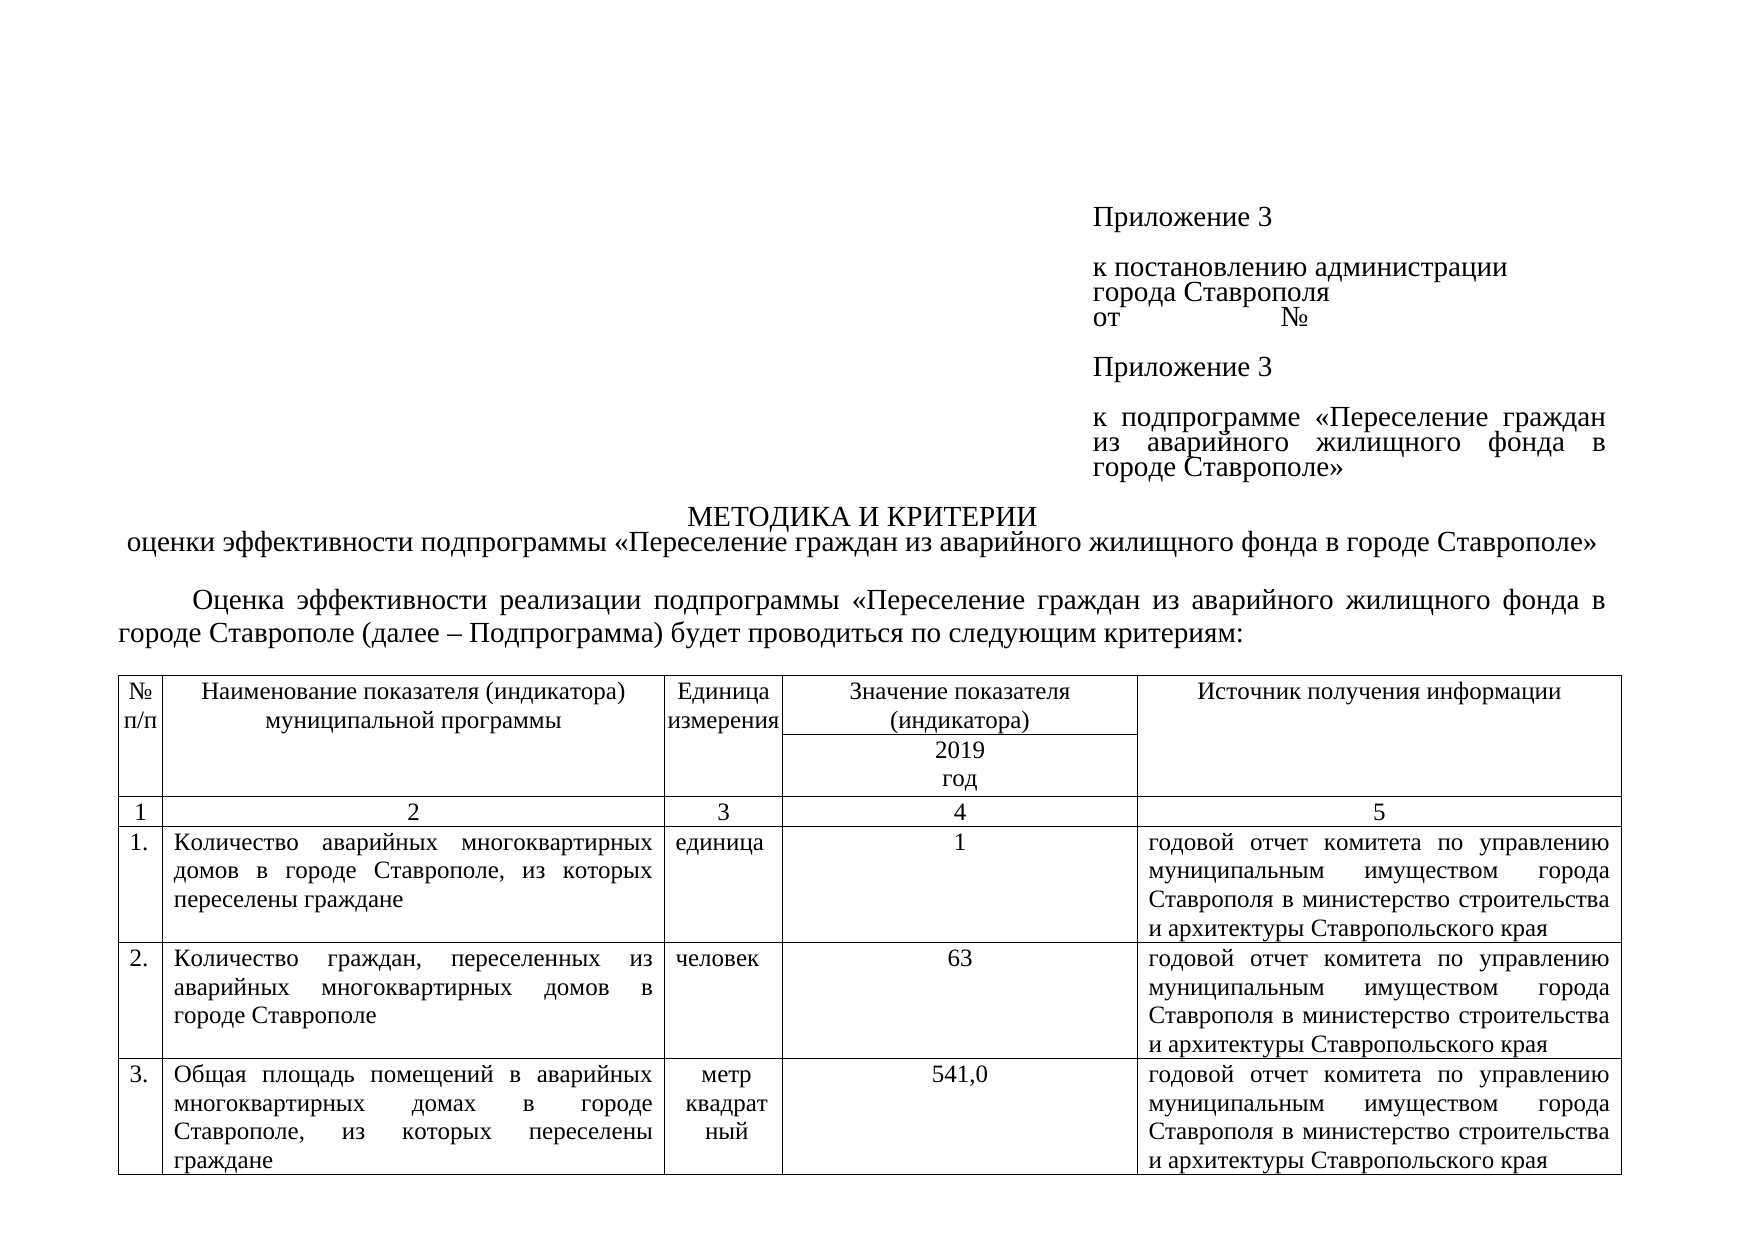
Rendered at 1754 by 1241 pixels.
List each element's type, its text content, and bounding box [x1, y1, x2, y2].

text к постановлению администрации [1093, 257, 1606, 282]
table_cell 1 [783, 827, 1137, 942]
table_cell 3. [119, 1059, 162, 1174]
table_cell годовой отчет комитета по управлению муниципальным имуществом города Ставрополя в министерство строительства и архитектуры Ставропольского края [1138, 943, 1621, 1058]
table_cell метр квадрат ный [665, 1059, 782, 1174]
table_cell человек [665, 943, 782, 1058]
table_cell Количество аварийных многоквартирных домов в городе Ставрополе, из которых переселены граждане [163, 827, 664, 942]
table_cell Общая площадь помещений в аварийных многоквартирных домах в городе Ставрополе, из которых переселены граждане [163, 1059, 664, 1174]
table_cell 2019 год [783, 735, 1137, 796]
table_cell 4 [783, 797, 1137, 826]
table_cell 1. [119, 827, 162, 942]
text от № [1093, 307, 1606, 332]
table_cell 2 [163, 797, 664, 826]
table_header Значение показателя (индикатора) [783, 676, 1137, 734]
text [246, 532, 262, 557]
text Оценка эффективности реализации подпрограммы «Переселение граждан из аварийного жилищного фонда в городе Ставрополе (далее – Подпрограмма) будет проводиться по следующим критериям: [118, 582, 1606, 649]
table_cell 3 [665, 797, 782, 826]
table_header Единица измерения [665, 676, 782, 796]
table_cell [1138, 1059, 1621, 1174]
table_cell 1 [119, 797, 162, 826]
table_header Наименование показателя (индикатора) муниципальной программы [163, 676, 664, 796]
table_cell 2. [119, 943, 162, 1058]
text Приложение 3 [1093, 357, 1606, 382]
text к подпрограмме «Переселение граждан из аварийного жилищного фонда в городе Ставрополе» [1093, 407, 1606, 482]
table_cell единица [665, 827, 782, 942]
text Приложение 3 [1093, 207, 1606, 232]
text МЕТОДИКА И КРИТЕРИИ [118, 507, 776, 532]
text оценки эффективности подпрограммы «Переселение граждан из аварийного жилищного фонда в городе Ставрополе» [265, 532, 1249, 557]
table_cell Количество граждан, переселенных из аварийных многоквартирных домов в городе Ставрополе [163, 943, 664, 1058]
text МЕТОДИКА И КРИТЕРИИ [786, 507, 1606, 532]
table_cell годовой отчет комитета по управлению муниципальным имуществом города Ставрополя в министерство строительства и архитектуры Ставропольского края [1138, 827, 1621, 942]
text оценки эффективности подпрограммы «Переселение граждан из аварийного жилищного фонда в городе Ставрополе» [1252, 532, 1606, 557]
text города Ставрополя [1093, 282, 1606, 307]
table_cell 541,0 [783, 1059, 1137, 1174]
table_header № п/п [119, 676, 162, 796]
table_header Источник получения информации [1138, 676, 1621, 796]
table_cell 5 [1138, 797, 1621, 826]
table_cell 63 [783, 943, 1137, 1058]
